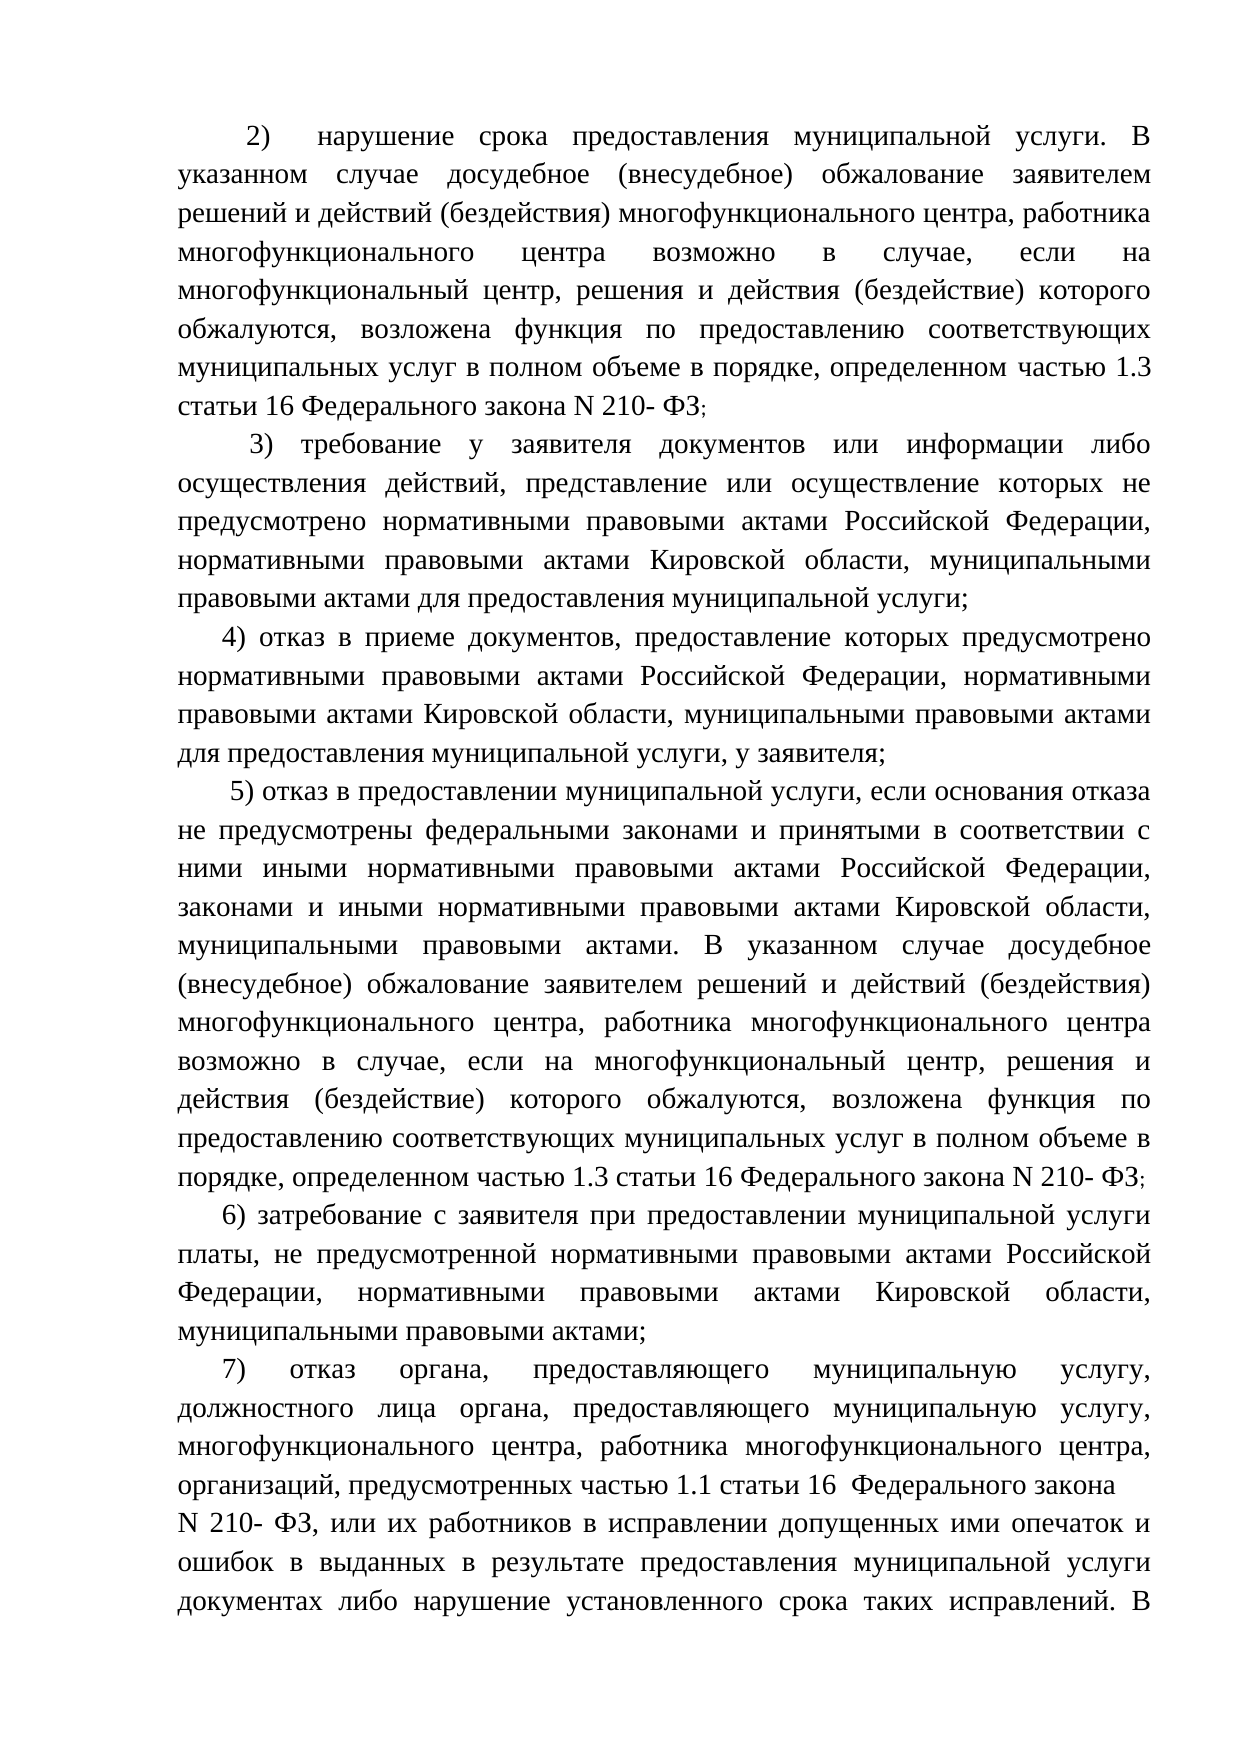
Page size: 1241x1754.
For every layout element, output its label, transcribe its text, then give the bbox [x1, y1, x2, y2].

text 3) требование у заявителя документов или информации либо осуществления действий, представление или осуществление которых не предусмотрено нормативными правовыми актами Российской Федерации, нормативными правовыми актами Кировской области, муниципальными правовыми актами для предоставления муниципальной услуги; [177, 426, 1152, 614]
text 5) отказ в предоставлении муниципальной услуги, если основания отказа не предусмотрены федеральными законами и принятыми в соответствии с ними иными нормативными правовыми актами Российской Федерации, законами и иными нормативными правовыми актами Кировской области, муниципальными правовыми актами. В указанном случае досудебное (внесудебное) обжалование заявителем решений и действий (бездействия) многофункционального центра, работника многофункционального центра возможно в случае, если на многофункциональный центр, решения и действия (бездействие) которого обжалуются, возложена функция по предоставлению соответствующих муниципальных услуг в полном объеме в порядке, определенном частью 1.3 статьи 16 Федерального закона N 210- ФЗ; [177, 773, 1152, 1192]
text 2) нарушение срока предоставления муниципальной услуги. В указанном случае досудебное (внесудебное) обжалование заявителем решений и действий (бездействия) многофункционального центра, работника многофункционального центра возможно в случае, если на многофункциональный центр, решения и действия (бездействие) которого обжалуются, возложена функция по предоставлению соответствующих муниципальных услуг в полном объеме в порядке, определенном частью 1.3 статьи 16 Федерального закона N 210- ФЗ; [177, 118, 1152, 421]
text 7) отказ органа, предоставляющего муниципальную услугу, должностного лица органа, предоставляющего муниципальную услугу, многофункционального центра, работника многофункционального центра, организаций, предусмотренных частью 1.1 статьи 16 Федерального закона [177, 1351, 1152, 1501]
text 6) затребование с заявителя при предоставлении муниципальной услуги платы, не предусмотренной нормативными правовыми актами Российской Федерации, нормативными правовыми актами Кировской области, муниципальными правовыми актами; [177, 1197, 1152, 1346]
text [177, 1506, 1152, 1616]
text 4) отказ в приеме документов, предоставление которых предусмотрено нормативными правовыми актами Российской Федерации, нормативными правовыми актами Кировской области, муниципальными правовыми актами для предоставления муниципальной услуги, у заявителя; [177, 619, 1152, 768]
